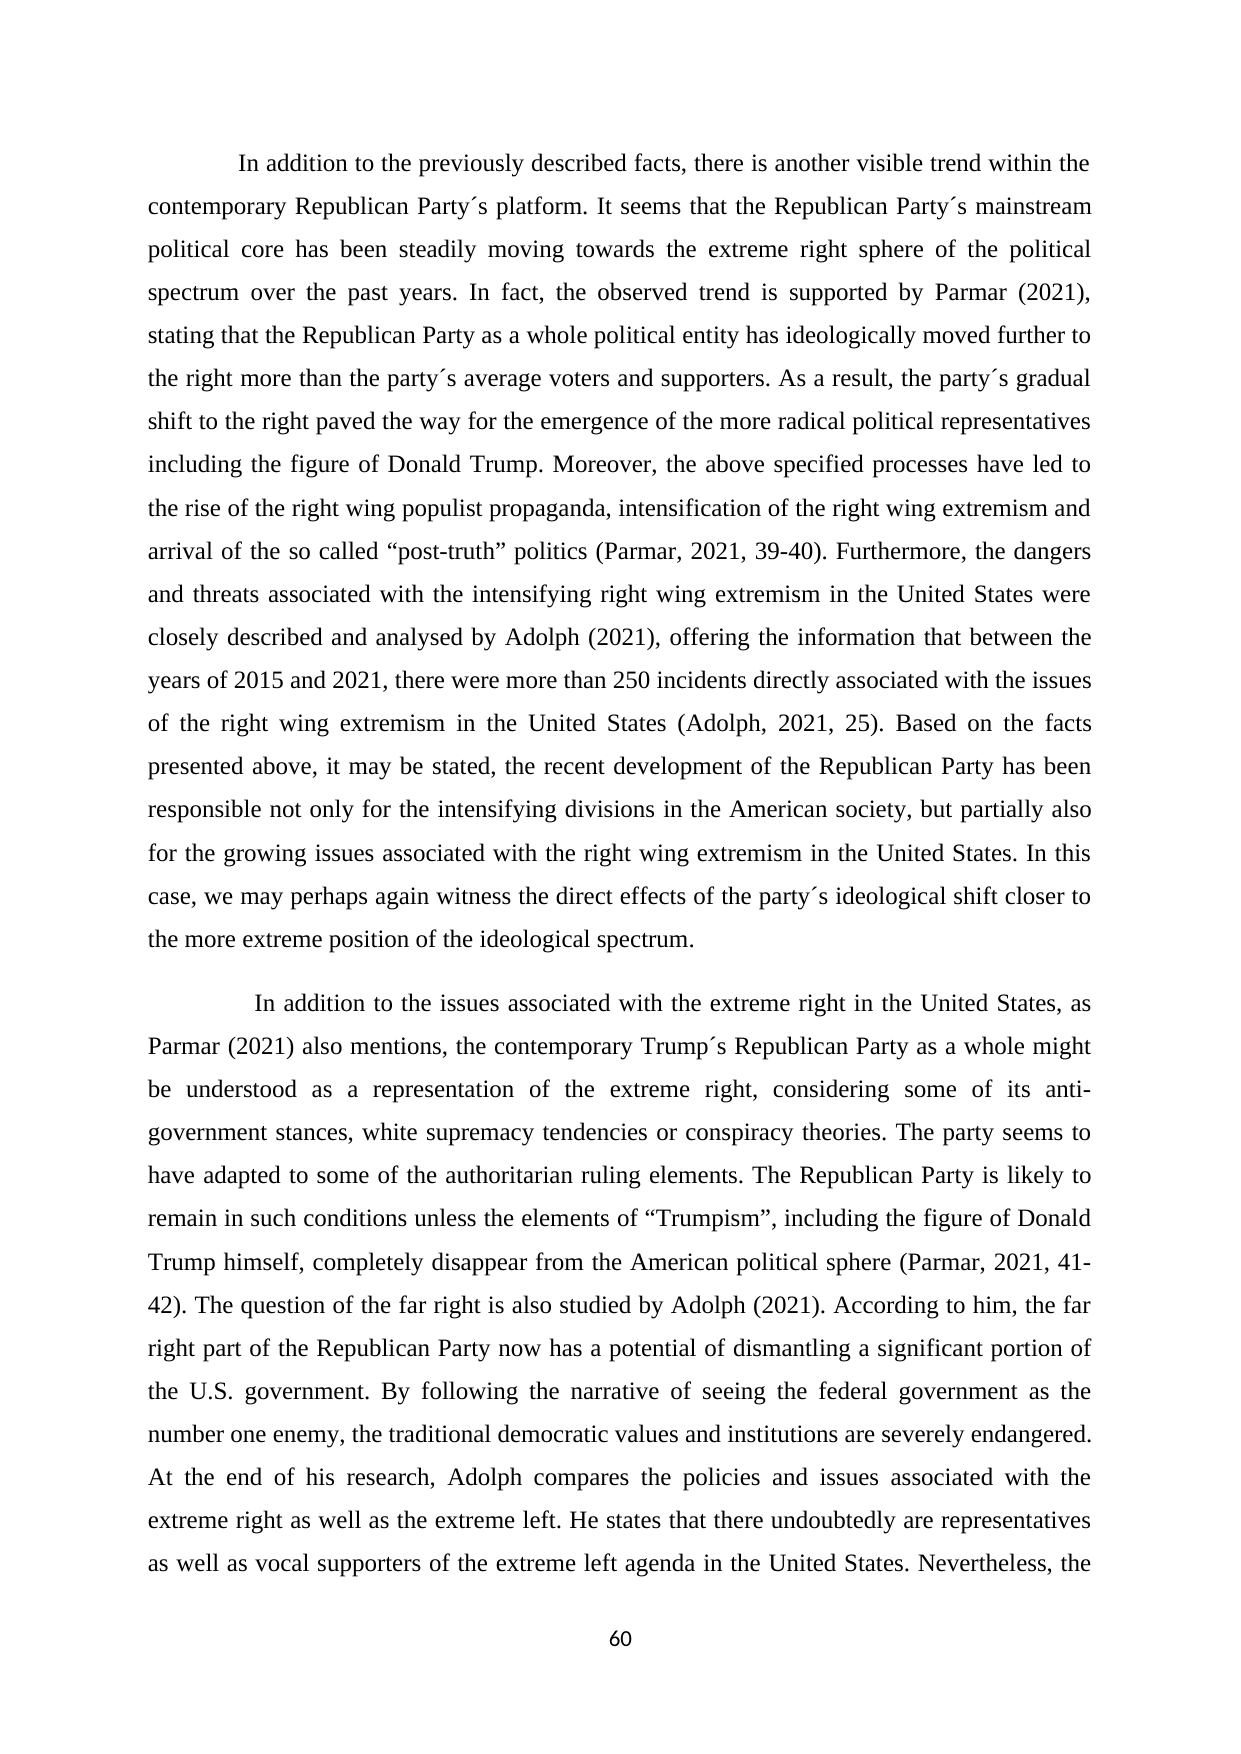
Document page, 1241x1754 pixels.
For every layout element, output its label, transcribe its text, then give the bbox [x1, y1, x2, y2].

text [148, 988, 1093, 1577]
text In addition to the previously described facts, there is another visible trend within the contemporary Republican Party´s platform. It seems that the Republican Party´s mainstream political core has been steadily moving towards the extreme right sphere of the political spectrum over the past years. In fact, the observed trend is supported by Parmar (2021), stating that the Republican Party as a whole political entity has ideologically moved further to the right more than the party´s average voters and supporters. As a result, the party´s gradual shift to the right paved the way for the emergence of the more radical political representatives including the figure of Donald Trump. Moreover, the above specified processes have led to the rise of the right wing populist propaganda, intensification of the right wing extremism and arrival of the so called “post-truth” politics (Parmar, 2021, 39-40). Furthermore, the dangers and threats associated with the intensifying right wing extremism in the United States were closely described and analysed by Adolph (2021), offering the information that between the years of 2015 and 2021, there were more than 250 incidents directly associated with the issues of the right wing extremism in the United States (Adolph, 2021, 25). Based on the facts presented above, it may be stated, the recent development of the Republican Party has been responsible not only for the intensifying divisions in the American society, but partially also for the growing issues associated with the right wing extremism in the United States. In this case, we may perhaps again witness the direct effects of the party´s ideological shift closer to the more extreme position of the ideological spectrum. [148, 148, 1093, 953]
